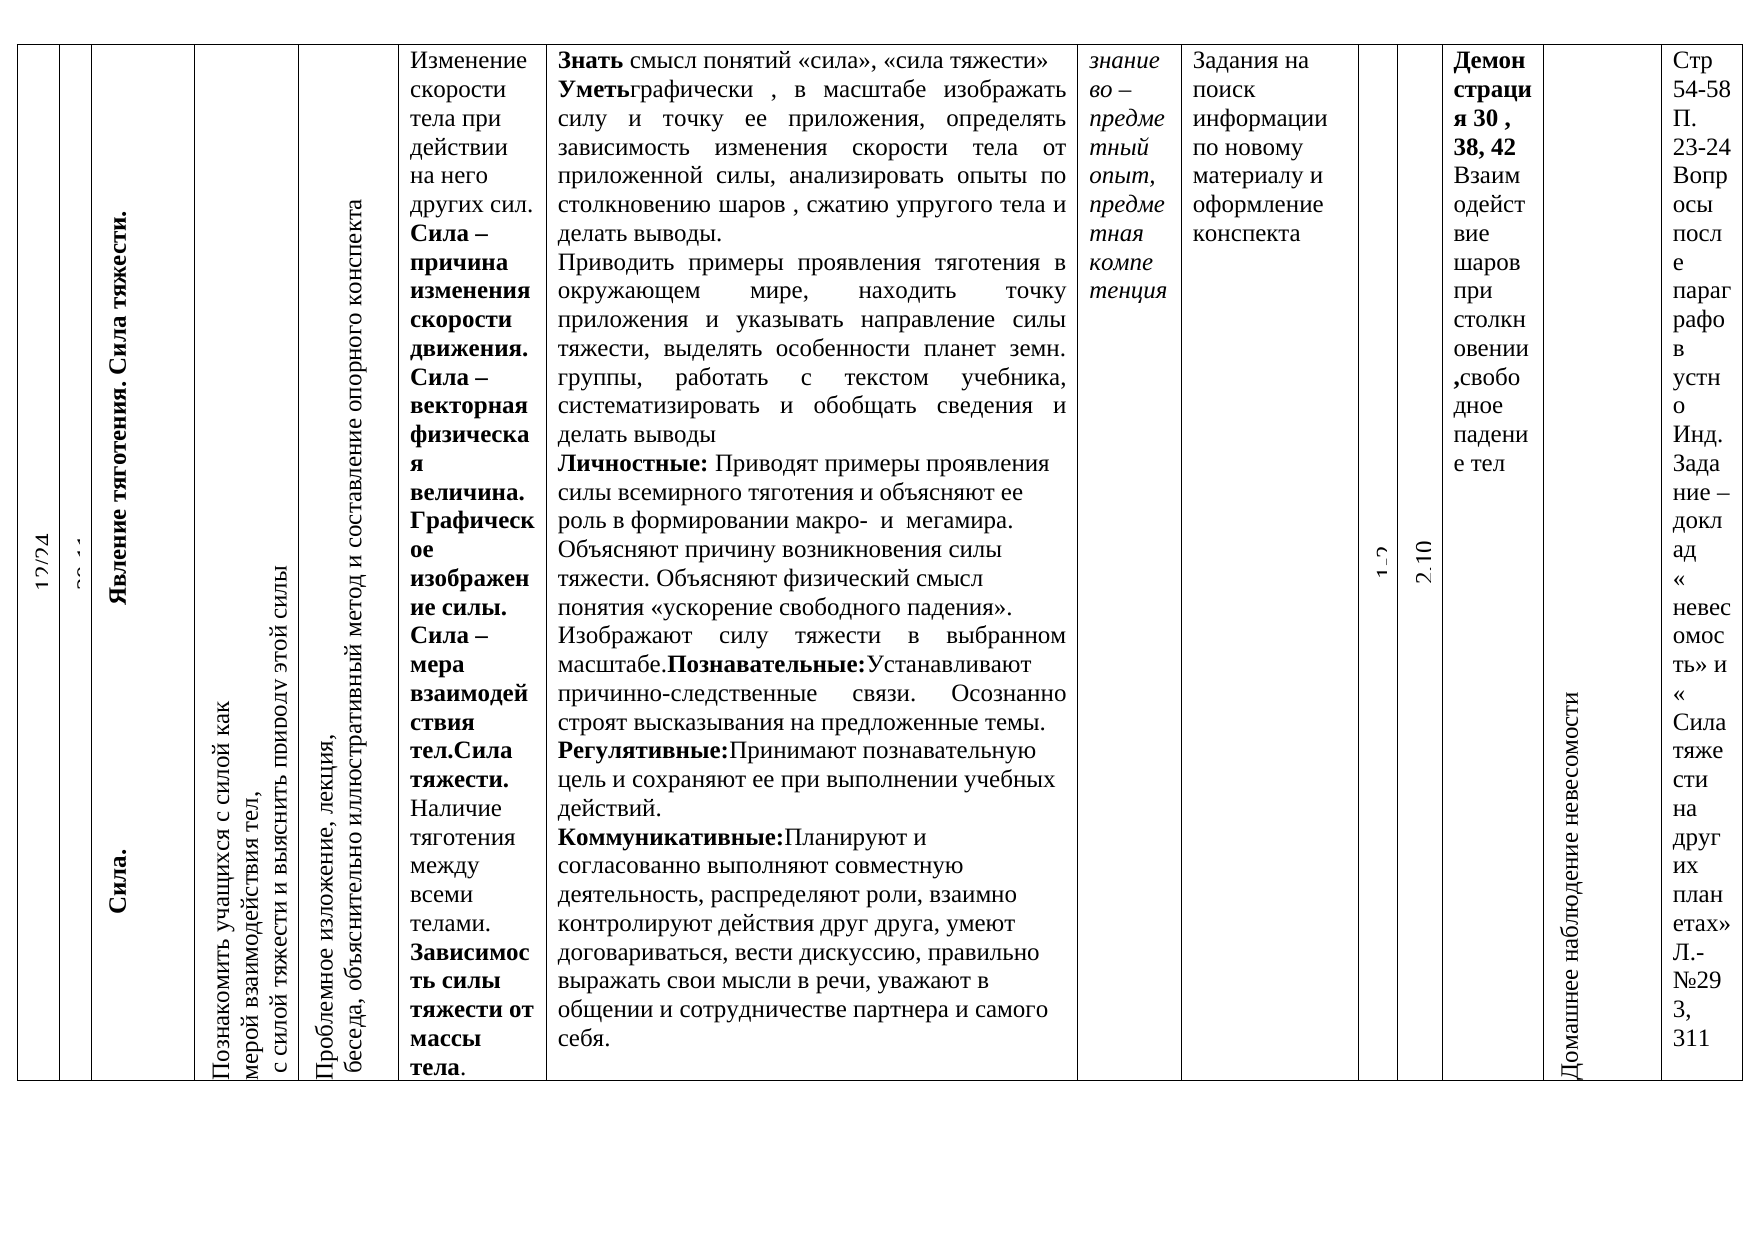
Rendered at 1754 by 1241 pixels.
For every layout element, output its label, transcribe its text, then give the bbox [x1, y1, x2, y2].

table_cell Задания на поиск информации по новому материалу и оформление конспекта [1182, 45, 1358, 1080]
table_cell 2.10 [1398, 45, 1442, 1080]
table_cell Проблемное изложение, лекция, беседа, объяснительно иллюстративный метод и составление опорного конспекта [299, 45, 398, 1080]
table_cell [1078, 45, 1181, 1080]
table_cell Домашнее наблюдение невесомости [1544, 45, 1661, 1080]
table_cell Знать смысл понятий «сила», «сила тяжести» Уметьграфически , в масштабе изображать силу и точку ее приложения, определять зависимость изменения скорости тела от приложенной силы, анализировать опыты по столкновению шаров , сжатию упругого тела и делать выводы. Приводить примеры проявления тяготения в окружающем мире, находить точку приложения и указывать направление силы тяжести, выделять особенности планет земн. группы, работать с текстом учебника, систематизировать и обобщать сведения и делать выводы Личностные: Приводят примеры проявления силы всемирного тяготения и объясняют ее роль в формировании макро- и мегамира. Объясняют причину возникновения силы тяжести. Объясняют физический смысл понятия «ускорение свободного падения». Изображают силу тяжести в выбранном масштабе.Познавательные:Устанавливают причинно-следственные связи. Осознанно строят высказывания на предложенные темы. Регулятивные:Принимают познавательную цель и сохраняют ее при выполнении учебных действий. Коммуникативные:Планируют и согласованно выполняют совместную деятельность, распределяют роли, взаимно контролируют действия друг друга, умеют договариваться, вести дискуссию, правильно выражать свои мысли в речи, уважают в общении и сотрудничестве партнера и самого себя. [547, 45, 1077, 1080]
table_cell Сила. Явление тяготения. Сила тяжести. [92, 45, 194, 1080]
table_cell 1-2 [1359, 45, 1397, 1080]
table_cell Стр 54-58 П. 23-24 Вопросы после параграфов устно Инд. Задание – доклад « невесомость» и « Сила тяжести на других планетах» Л.- №293, 311 [1662, 45, 1742, 1080]
table_cell 29.11 [60, 45, 91, 1080]
table_cell 12/24 [18, 45, 59, 1080]
table_cell Познакомить учащихся с силой как мерой взаимодействия тел, с силой тяжести и выяснить природу этой силы [195, 45, 298, 1080]
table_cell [399, 45, 546, 1080]
table_cell Демонстрация 30 , 38, 42 Взаимодействие шаров при столкновении ,свободное падение тел [1443, 45, 1543, 1080]
